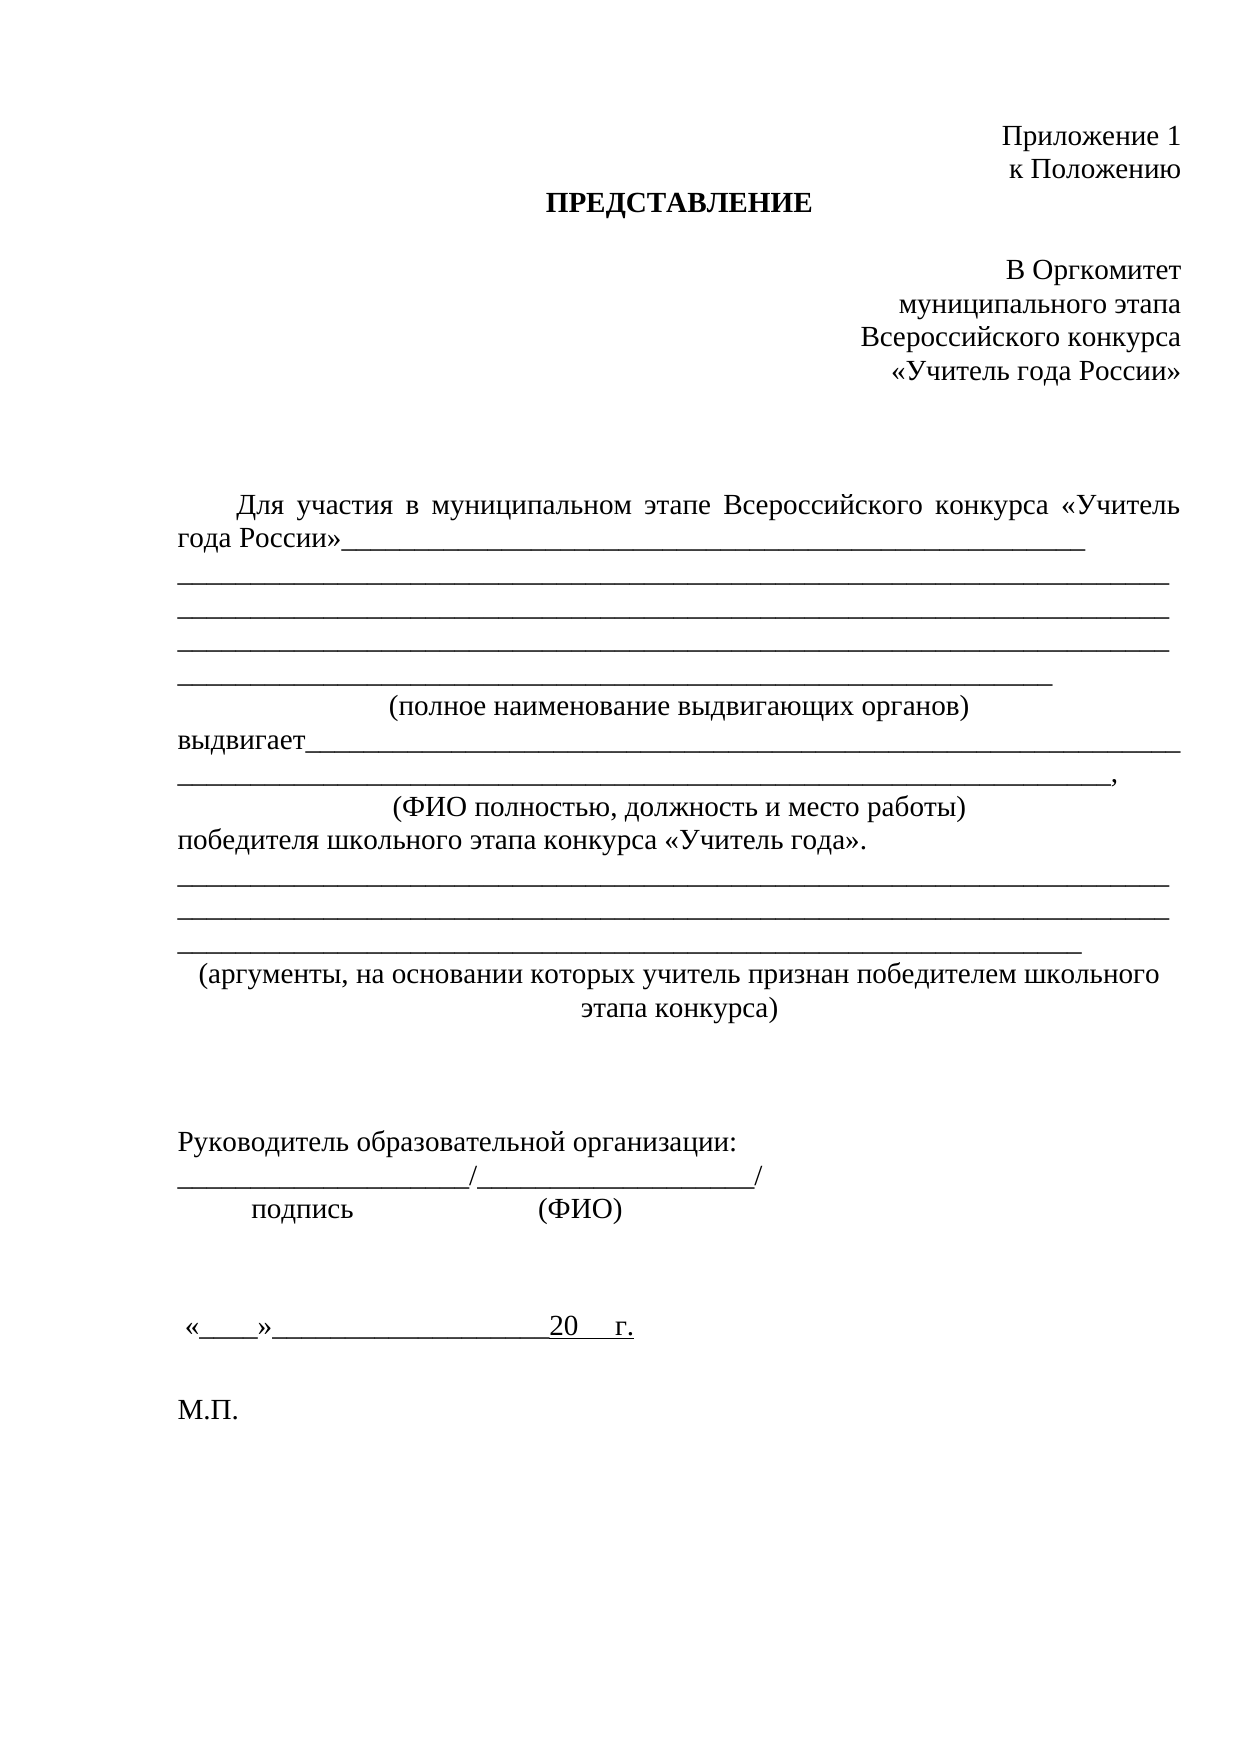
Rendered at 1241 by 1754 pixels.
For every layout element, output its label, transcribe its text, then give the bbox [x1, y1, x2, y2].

text Для участия в муниципальном этапе Всероссийского конкурса «Учитель года России»___________________________________________________ [177, 487, 1181, 554]
text Руководитель образовательной организации: ____________________/___________________/ [177, 1124, 1181, 1191]
text выдвигает____________________________________________________________________________________________________________________________, [177, 722, 1181, 789]
text (полное наименование выдвигающих органов) [177, 688, 1181, 722]
text ПРЕДСТАВЛЕНИЕ [177, 185, 1181, 219]
text (аргументы, на основании которых учитель признан победителем школьного этапа конкурса) [177, 957, 1181, 1024]
text «____»___________________20 г. [177, 1308, 1181, 1342]
text ______________________________________________________________________________________________________________________________________________________________________________________________________ [177, 856, 1181, 957]
text Приложение 1 [177, 118, 1181, 152]
text подпись (ФИО) [177, 1191, 1181, 1225]
text М.П. [177, 1392, 1181, 1426]
text Всероссийского конкурса [177, 319, 1181, 353]
text к Положению [177, 152, 1181, 185]
text «Учитель года России» [177, 353, 1181, 386]
text муниципального этапа [177, 286, 1181, 319]
text В Оргкомитет [177, 252, 1181, 286]
text (ФИО полностью, должность и место работы) [177, 789, 1181, 822]
text ________________________________________________________________________________________________________________________________________________________________________________________________________________________________________________________________________ [177, 554, 1181, 688]
text победителя школьного этапа конкурса «Учитель года». [177, 822, 1181, 856]
